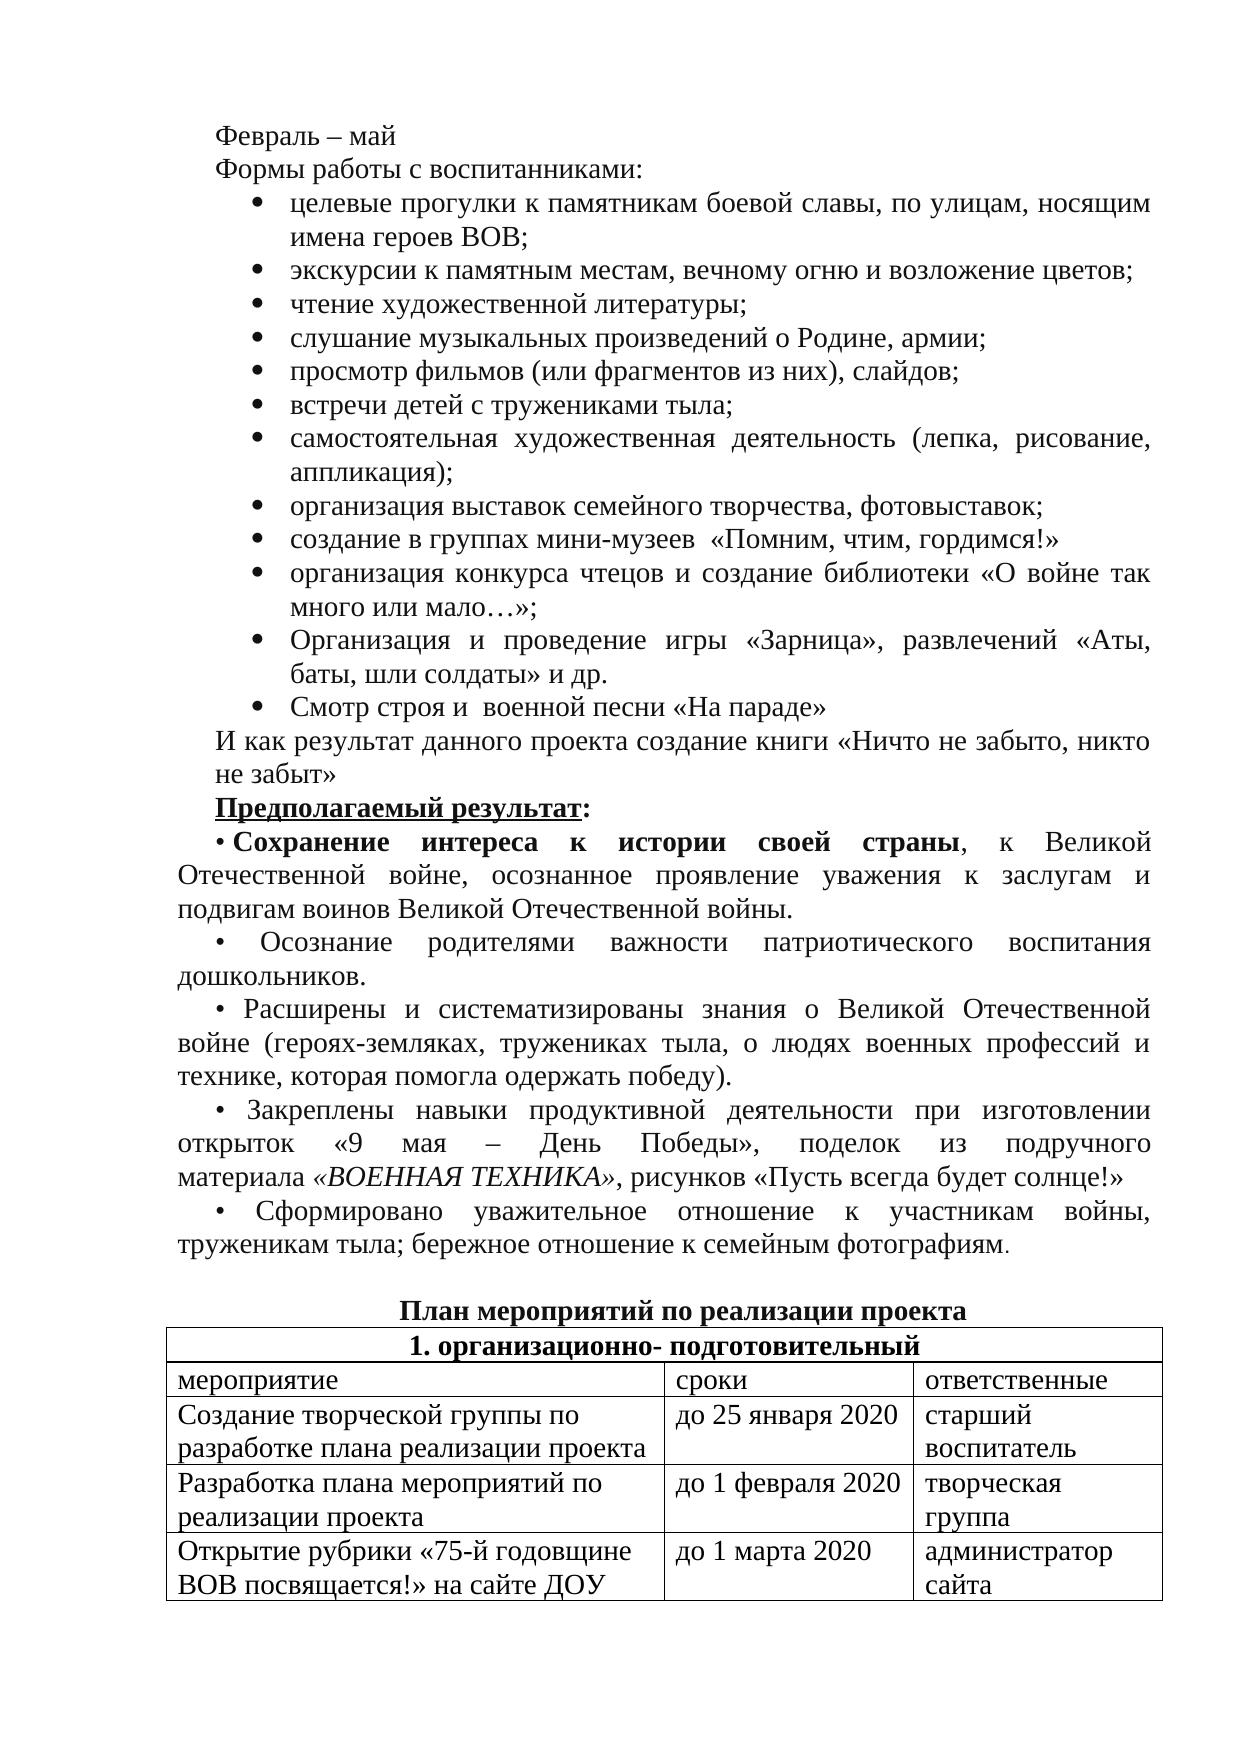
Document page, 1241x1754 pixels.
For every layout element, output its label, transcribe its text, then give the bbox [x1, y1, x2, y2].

list целевые прогулки к памятникам боевой славы, по улицам, носящим имена героев ВОВ; [252, 185, 1152, 252]
text Предполагаемый результат: [177, 790, 1152, 824]
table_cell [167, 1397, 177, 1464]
table_cell до 1 февраля 2020 [665, 1465, 913, 1532]
table_cell творческая группа [914, 1465, 1162, 1532]
table_cell сроки [665, 1363, 913, 1396]
text • Сформировано уважительное отношение к участникам войны, труженикам тыла; бережное отношение к семейным фотографиям. [177, 1193, 1152, 1260]
list создание в группах мини-музеев «Помним, чтим, гордимся!» [252, 521, 1152, 555]
list организация конкурса чтецов и создание библиотеки «О войне так много или мало…»; [252, 555, 1152, 622]
list чтение художественной литературы; [252, 286, 1152, 320]
text • Сохранение интереса к истории своей страны, к Великой Отечественной войне, осознанное проявление уважения к заслугам и подвигам воинов Великой Отечественной войны. [177, 824, 1152, 924]
text Формы работы с воспитанниками: [177, 152, 1152, 185]
text • Закреплены навыки продуктивной деятельности при изготовлении открыток «9 мая – День Победы», поделок из подручного материала «ВОЕННАЯ ТЕХНИКА», рисунков «Пусть всегда будет солнце!» [177, 1092, 1152, 1193]
text • Осознание родителями важности патриотического воспитания дошкольников. [177, 924, 1152, 991]
text План мероприятий по реализации проекта [177, 1293, 1152, 1327]
list Организация и проведение игры «Зарница», развлечений «Аты, баты, шли солдаты» и др. [252, 622, 1152, 689]
list просмотр фильмов (или фрагментов из них), слайдов; [252, 353, 1152, 387]
table_cell до 25 января 2020 [665, 1397, 913, 1464]
text • Расширены и систематизированы знания о Великой Отечественной войне (героях-земляках, тружениках тыла, о людях военных профессий и технике, которая помогла одержать победу). [177, 991, 1152, 1092]
table_cell до 1 марта 2020 [665, 1533, 913, 1600]
table_cell ответственные [914, 1363, 1162, 1396]
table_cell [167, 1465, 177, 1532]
table_cell Разработка плана мероприятий по реализации проекта [424, 1465, 664, 1532]
list организация выставок семейного творчества, фотовыставок; [252, 488, 1152, 521]
table_header 1. организационно- подготовительный [167, 1328, 1162, 1361]
table_cell старший воспитатель [914, 1397, 1162, 1464]
list экскурсии к памятным местам, вечному огню и возложение цветов; [252, 252, 1152, 286]
table_cell администратор сайта [914, 1533, 1162, 1600]
text Февраль – май [177, 118, 1152, 152]
list Смотр строя и военной песни «На параде» [252, 689, 1152, 723]
list слушание музыкальных произведений о Родине, армии; [252, 320, 1152, 353]
table_cell Открытие рубрики «75-й годовщине ВОВ посвящается!» на сайте ДОУ [606, 1533, 664, 1600]
text И как результат данного проекта создание книги «Ничто не забыто, никто не забыт» [215, 723, 1152, 790]
table_cell Создание творческой группы по разработке плана реализации проекта [579, 1397, 664, 1464]
list самостоятельная художественная деятельность (лепка, рисование, аппликация); [252, 421, 1152, 488]
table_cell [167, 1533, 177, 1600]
table_cell мероприятие [167, 1363, 664, 1396]
list встречи детей с тружениками тыла; [252, 387, 1152, 421]
